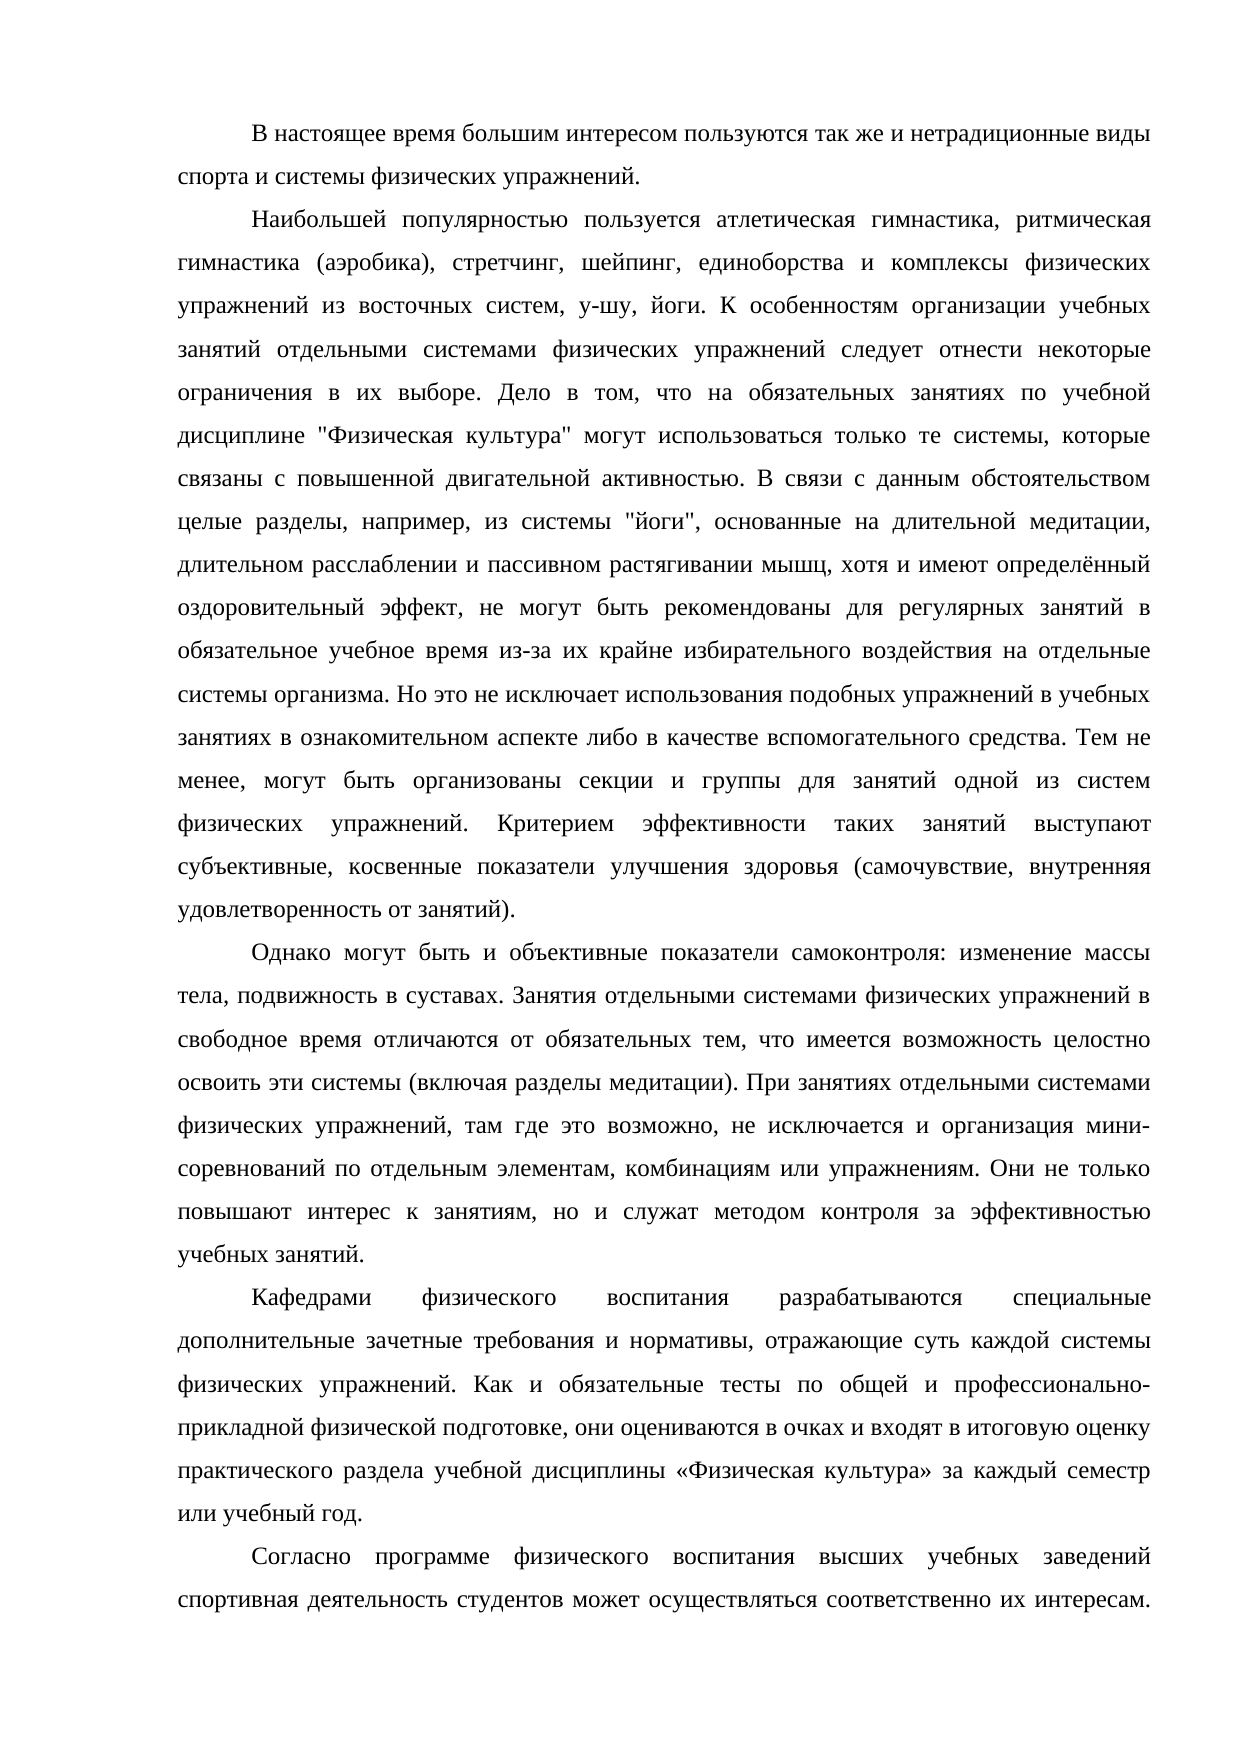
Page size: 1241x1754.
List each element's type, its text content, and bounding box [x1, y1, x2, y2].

text Однако могут быть и объективные показатели самоконтроля: изменение массы тела, подвижность в суставах. Занятия отдельными системами физических упражнений в свободное время отличаются от обязательных тем, что имеется возможность целостно освоить эти системы (включая разделы медитации). При занятиях отдельными системами физических упражнений, там где это возможно, не исключается и организация мини-соревнований по отдельным элементам, комбинациям или упражнениям. Они не только повышают интерес к занятиям, но и служат методом контроля за эффективностью учебных занятий. [177, 937, 1152, 1268]
text Наибольшей популярностью пользуется атлетическая гимнастика, ритмическая гимнастика (аэробика), стретчинг, шейпинг, единоборства и комплексы физических упражнений из восточных систем, у-шу, йоги. К особенностям организации учебных занятий отдельными системами физических упражнений следует отнести некоторые ограничения в их выборе. Дело в том, что на обязательных занятиях по учебной дисциплине "Физическая культура" могут использоваться только те системы, которые связаны с повышенной двигательной активностью. В связи с данным обстоятельством целые разделы, например, из системы "йоги", основанные на длительной медитации, длительном расслаблении и пассивном растягивании мышц, хотя и имеют определённый оздоровительный эффект, не могут быть рекомендованы для регулярных занятий в обязательное учебное время из-за их крайне избирательного воздействия на отдельные системы организма. Но это не исключает использования подобных упражнений в учебных занятиях в ознакомительном аспекте либо в качестве вспомогательного средства. Тем не менее, могут быть организованы секции и группы для занятий одной из систем физических упражнений. Критерием эффективности таких занятий выступают субъективные, косвенные показатели улучшения здоровья (самочувствие, внутренняя удовлетворенность от занятий). [177, 204, 1152, 923]
text В настоящее время большим интересом пользуются так же и нетрадиционные виды спорта и системы физических упражнений. [177, 118, 1152, 190]
text Кафедрами физического воспитания разрабатываются специальные дополнительные зачетные требования и нормативы, отражающие суть каждой системы физических упражнений. Как и обязательные тесты по общей и профессионально-прикладной физической подготовке, они оцениваются в очках и входят в итоговую оценку практического раздела учебной дисциплины «Физическая культура» за каждый семестр или учебный год. [177, 1282, 1152, 1527]
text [177, 1541, 1152, 1613]
